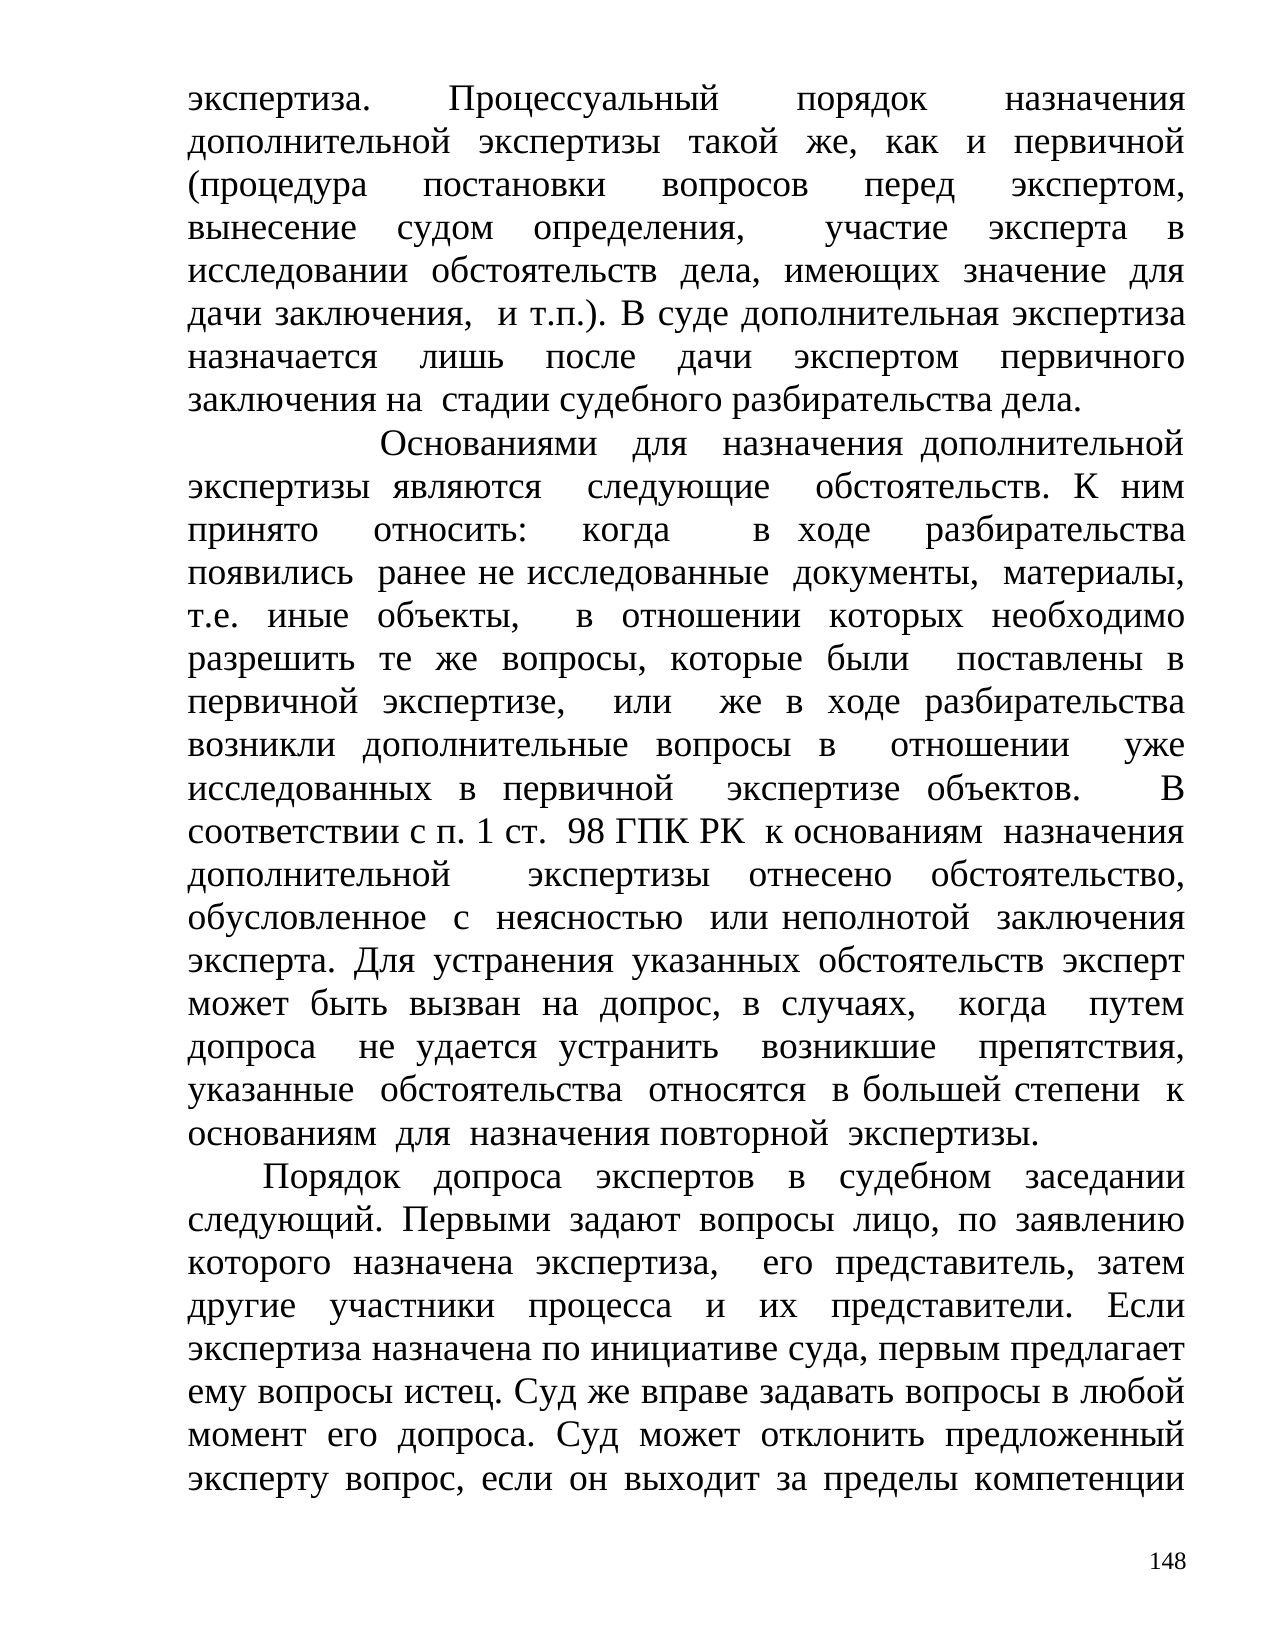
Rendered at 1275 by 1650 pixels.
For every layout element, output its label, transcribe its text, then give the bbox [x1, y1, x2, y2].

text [187, 75, 1186, 420]
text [187, 1153, 1186, 1498]
text Основаниями для назначения дополнительной экспертизы являются следующие обстоятельств. К ним принято относить: когда в ходе разбирательства появились ранее не исследованные документы, материалы, т.е. иные объекты, в отношении которых необходимо разрешить те же вопросы, которые были поставлены в первичной экспертизе, или же в ходе разбирательства возникли дополнительные вопросы в отношении уже исследованных в первичной экспертизе объектов. В соответствии с п. 1 ст. 98 ГПК РК к основаниям назначения дополнительной экспертизы отнесено обстоятельство, обусловленное с неясностью или неполнотой заключения эксперта. Для устранения указанных обстоятельств эксперт может быть вызван на допрос, в случаях, когда путем допроса не удается устранить возникшие препятствия, указанные обстоятельства относятся в большей степени к основаниям для назначения повторной экспертизы. [187, 420, 1186, 1153]
